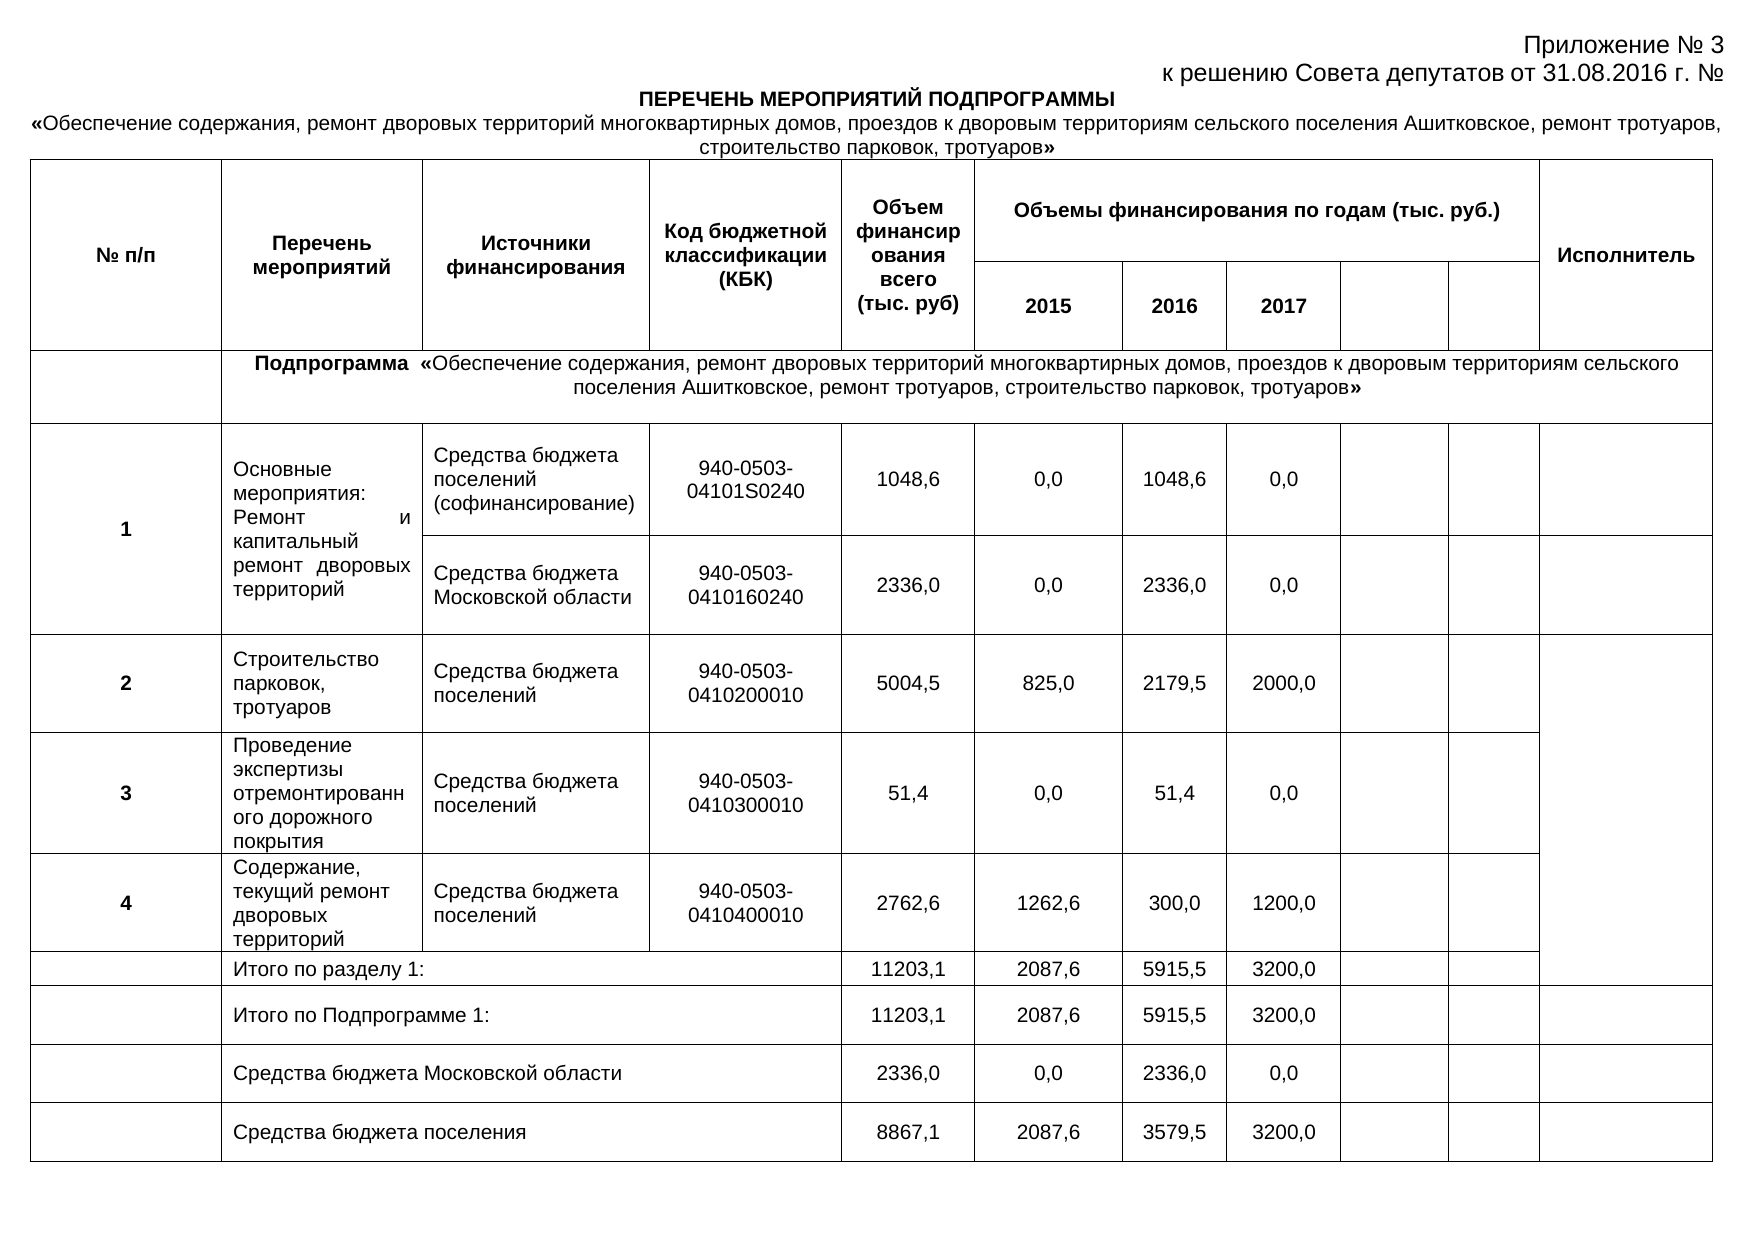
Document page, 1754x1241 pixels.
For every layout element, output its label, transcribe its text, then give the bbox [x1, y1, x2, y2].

table_cell [1341, 424, 1448, 535]
table_cell 5915,5 [1123, 986, 1226, 1043]
table_cell Средства бюджета поселений (софинансирование) [423, 424, 649, 535]
table_header № п/п [31, 160, 221, 349]
table_cell [1449, 854, 1539, 951]
table_cell [1341, 635, 1448, 732]
table_cell 5915,5 [1123, 952, 1226, 985]
table_cell 51,4 [842, 733, 974, 853]
table_cell 1048,6 [842, 424, 974, 535]
table_cell [1540, 635, 1712, 985]
table_cell 2015 [975, 262, 1122, 349]
table_cell 11203,1 [842, 952, 974, 985]
table_cell 2 [31, 635, 221, 732]
table_cell Средства бюджета Московской области [222, 1045, 841, 1102]
table_cell [31, 351, 221, 422]
table_cell 0,0 [975, 1045, 1122, 1102]
table_cell 0,0 [1227, 733, 1340, 853]
text Приложение № 3 [29, 29, 1724, 58]
text к решению Совета депутатов от 31.08.2016 г. № [29, 58, 1724, 87]
text ПЕРЕЧЕНЬ МЕРОПРИЯТИЙ ПОДПРОГРАММЫ [29, 87, 1724, 111]
table_cell 0,0 [1227, 424, 1340, 535]
table_cell [1341, 536, 1448, 633]
table_cell 3 [31, 733, 221, 853]
table_cell [1341, 986, 1448, 1043]
table_cell 2336,0 [1123, 1045, 1226, 1102]
table_header Источники финансирования [423, 160, 649, 349]
table_cell Средства бюджета поселений [423, 635, 649, 732]
table_cell [1341, 952, 1448, 985]
table_cell Содержание, текущий ремонт дворовых территорий [222, 854, 422, 951]
table_cell Проведение экспертизы отремонтированного дорожного покрытия [222, 733, 422, 853]
table_cell [31, 986, 221, 1043]
table_cell [1341, 262, 1448, 349]
table_cell Средства бюджета поселения [222, 1103, 841, 1161]
table_cell [1341, 854, 1448, 951]
table_cell Средства бюджета поселений [423, 733, 649, 853]
table_cell [31, 1103, 221, 1161]
table_cell 0,0 [1227, 1045, 1340, 1102]
table_cell 1200,0 [1227, 854, 1340, 951]
table_cell 3200,0 [1227, 952, 1340, 985]
table_cell [1449, 424, 1539, 535]
table_header Объемы финансирования по годам (тыс. руб.) [975, 160, 1539, 261]
table_cell [1449, 1045, 1539, 1102]
table_cell 2000,0 [1227, 635, 1340, 732]
table_cell 1262,6 [975, 854, 1122, 951]
table_cell 2179,5 [1123, 635, 1226, 732]
table_cell 2336,0 [842, 1045, 974, 1102]
table_header Исполнитель [1540, 160, 1712, 349]
table_cell 0,0 [975, 536, 1122, 633]
table_cell [1341, 1045, 1448, 1102]
table_cell [1449, 635, 1539, 732]
table_cell [1449, 1103, 1539, 1161]
table_cell 0,0 [1227, 536, 1340, 633]
table_cell Средства бюджета Московской области [423, 536, 649, 633]
table_cell [1449, 986, 1539, 1043]
table_cell [31, 952, 221, 985]
table_cell [31, 1045, 221, 1102]
table_header Перечень мероприятий [222, 160, 422, 349]
table_cell 2336,0 [1123, 536, 1226, 633]
table_cell 0,0 [975, 424, 1122, 535]
table_cell 4 [31, 854, 221, 951]
table_cell [1449, 952, 1539, 985]
table_cell [1540, 986, 1712, 1043]
table_cell [1540, 1045, 1712, 1102]
table_cell 940-0503-0410160240 [650, 536, 841, 633]
table_cell Основные мероприятия: Ремонт и капитальный ремонт дворовых территорий [222, 424, 422, 633]
table_cell Средства бюджета поселений [423, 854, 649, 951]
table_header Код бюджетной классификации (КБК) [650, 160, 841, 349]
table_cell 3200,0 [1227, 1103, 1340, 1161]
table_cell Строительство парковок, тротуаров [222, 635, 422, 732]
table_cell [1449, 536, 1539, 633]
table_cell 2087,6 [975, 986, 1122, 1043]
table_cell [1449, 733, 1539, 853]
table_cell 940-0503-04101S0240 [650, 424, 841, 535]
table_cell 11203,1 [842, 986, 974, 1043]
table_cell [1449, 262, 1539, 349]
table_cell 2336,0 [842, 536, 974, 633]
table_cell 8867,1 [842, 1103, 974, 1161]
table_cell [1341, 733, 1448, 853]
text «Обеспечение содержания, ремонт дворовых территорий многоквартирных домов, проездов к дворовым территориям сельского поселения Ашитковское, ремонт тротуаров, строительство парковок, тротуаров» [29, 111, 1724, 159]
table_cell [1341, 1103, 1448, 1161]
table_cell 2016 [1123, 262, 1226, 349]
table_cell 1048,6 [1123, 424, 1226, 535]
table_cell 940-0503-0410400010 [650, 854, 841, 951]
table_cell 2017 [1227, 262, 1340, 349]
table_cell 5004,5 [842, 635, 974, 732]
table_header Объем финансирования всего (тыс. руб) [842, 160, 974, 349]
table_cell Итого по разделу 1: [222, 952, 841, 985]
table_cell 2762,6 [842, 854, 974, 951]
table_cell [1540, 536, 1712, 633]
table_cell 2087,6 [975, 952, 1122, 985]
table_cell 51,4 [1123, 733, 1226, 853]
table_cell 300,0 [1123, 854, 1226, 951]
table_cell Подпрограмма «Обеспечение содержания, ремонт дворовых территорий многоквартирных домов, проездов к дворовым территориям сельского поселения Ашитковское, ремонт тротуаров, строительство парковок, тротуаров» [222, 351, 1712, 422]
table_cell 940-0503-0410300010 [650, 733, 841, 853]
table_cell Итого по Подпрограмме 1: [222, 986, 841, 1043]
table_cell 3200,0 [1227, 986, 1340, 1043]
table_cell 0,0 [975, 733, 1122, 853]
table_cell 2087,6 [975, 1103, 1122, 1161]
table_cell 3579,5 [1123, 1103, 1226, 1161]
table_cell 940-0503-0410200010 [650, 635, 841, 732]
table_cell [1540, 1103, 1712, 1161]
table_cell [1540, 424, 1712, 535]
table_cell 825,0 [975, 635, 1122, 732]
table_cell 1 [31, 424, 221, 633]
